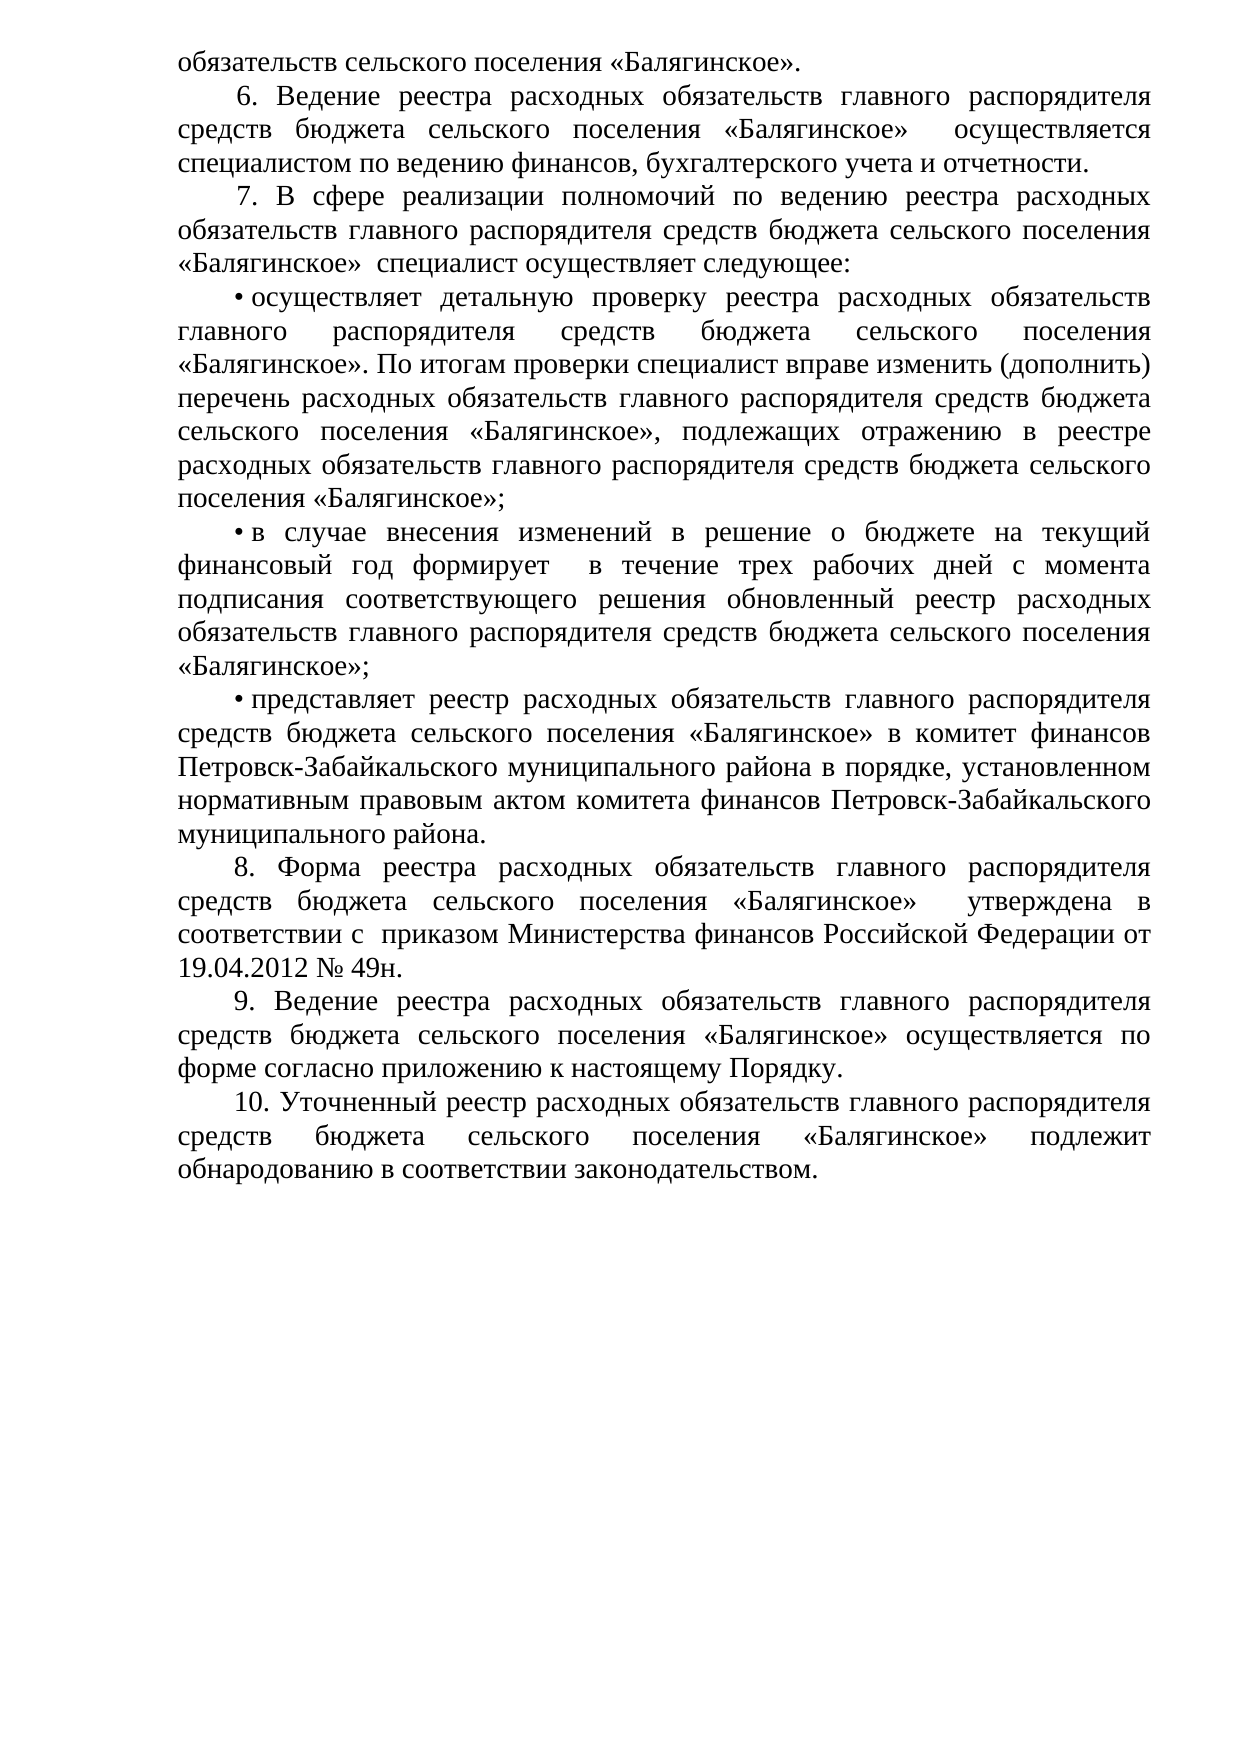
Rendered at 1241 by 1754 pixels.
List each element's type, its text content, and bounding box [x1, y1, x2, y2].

text • осуществляет детальную проверку реестра расходных обязательств главного распорядителя средств бюджета сельского поселения «Балягинское». По итогам проверки специалист вправе изменить (дополнить) перечень расходных обязательств главного распорядителя средств бюджета сельского поселения «Балягинское», подлежащих отражению в реестре расходных обязательств главного распорядителя средств бюджета сельского поселения «Балягинское»; [177, 279, 1152, 514]
text 7. В сфере реализации полномочий по ведению реестра расходных обязательств главного распорядителя средств бюджета сельского поселения «Балягинское» специалист осуществляет следующее: [177, 178, 1152, 279]
text 8. Форма реестра расходных обязательств главного распорядителя средств бюджета сельского поселения «Балягинское» утверждена в соответствии с приказом Министерства финансов Российской Федерации от 19.04.2012 № 49н. [177, 849, 1152, 983]
text 10. Уточненный реестр расходных обязательств главного распорядителя средств бюджета сельского поселения «Балягинское» подлежит обнародованию в соответствии законодательством. [177, 1084, 1152, 1185]
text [177, 44, 1152, 78]
text • представляет реестр расходных обязательств главного распорядителя средств бюджета сельского поселения «Балягинское» в комитет финансов Петровск-Забайкальского муниципального района в порядке, установленном нормативным правовым актом комитета финансов Петровск-Забайкальского муниципального района. [177, 682, 1152, 849]
text 9. Ведение реестра расходных обязательств главного распорядителя средств бюджета сельского поселения «Балягинское» осуществляется по форме согласно приложению к настоящему Порядку. [177, 983, 1152, 1084]
text 6. Ведение реестра расходных обязательств главного распорядителя средств бюджета сельского поселения «Балягинское» осуществляется специалистом по ведению финансов, бухгалтерского учета и отчетности. [177, 78, 1152, 178]
text • в случае внесения изменений в решение о бюджете на текущий финансовый год формирует в течение трех рабочих дней с момента подписания соответствующего решения обновленный реестр расходных обязательств главного распорядителя средств бюджета сельского поселения «Балягинское»; [177, 514, 1152, 682]
